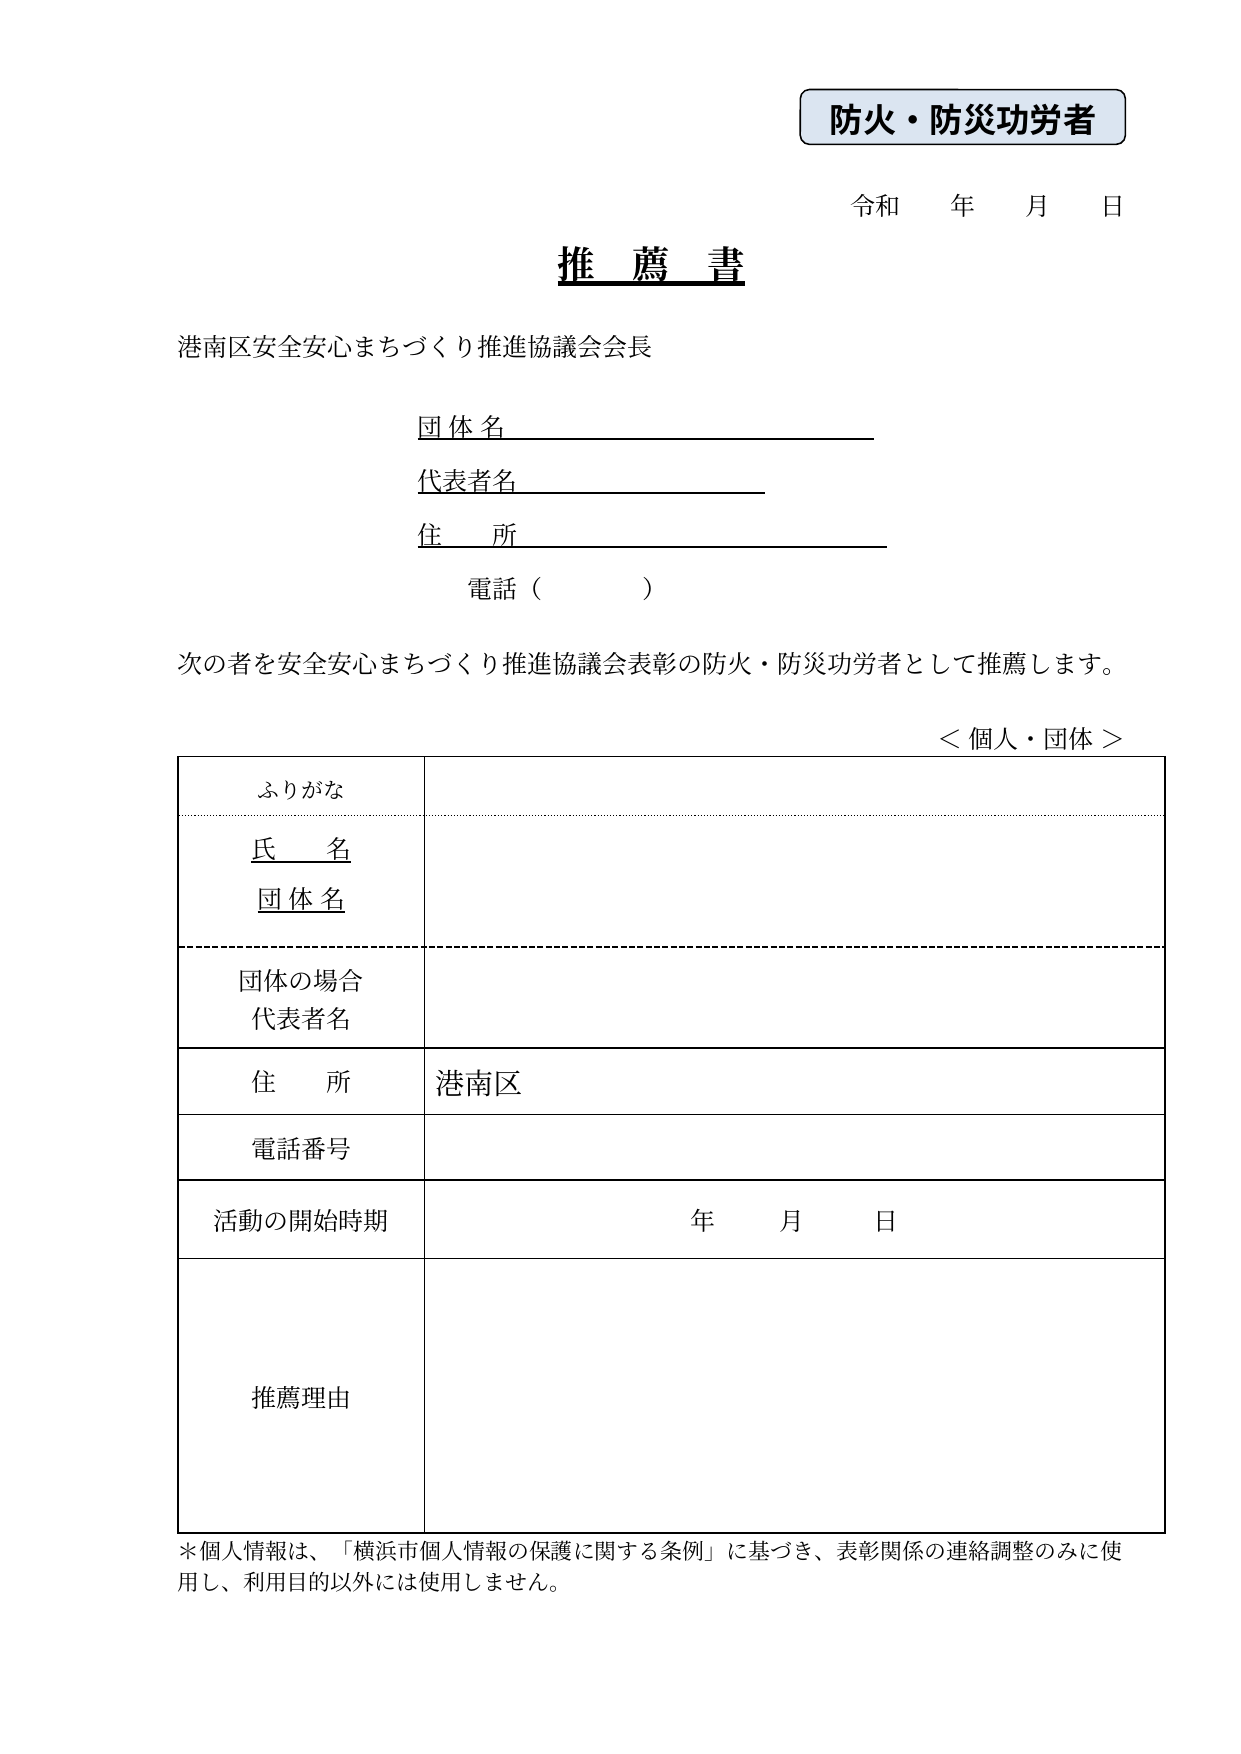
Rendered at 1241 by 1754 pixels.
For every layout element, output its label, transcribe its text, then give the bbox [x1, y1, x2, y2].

text ＜ 個人・団体 ＞ [177, 718, 1125, 756]
text 港南区安全安心まちづくり推進協議会会長 [177, 327, 1125, 364]
table_header ふりがな [179, 757, 424, 815]
text 電話（ ） [177, 564, 1125, 606]
table_cell [425, 815, 1164, 946]
table_cell [425, 946, 1164, 1047]
table_cell [425, 1259, 1164, 1532]
table_cell 氏 名 団 体 名 [179, 815, 424, 946]
text 推 薦 書 [177, 235, 1125, 289]
table_cell 港南区 [425, 1049, 1164, 1114]
table_header [425, 757, 1164, 815]
table_cell [425, 1115, 1164, 1179]
text 次の者を安全安心まちづくり推進協議会表彰の防火・防災功労者として推薦します。 [177, 643, 1125, 681]
text 代表者名 [177, 456, 1125, 497]
table_cell 年 月 日 [425, 1181, 1164, 1258]
text 令和 年 月 日 [177, 185, 1125, 223]
table_cell 電話番号 [179, 1115, 424, 1179]
table_cell 住 所 [179, 1049, 424, 1114]
text 住 所 [177, 510, 1125, 552]
table_cell 推薦理由 [179, 1259, 424, 1532]
text 団体名 [177, 402, 1125, 443]
table_cell 活動の開始時期 [179, 1181, 424, 1258]
text ＊個人情報は、「横浜市個人情報の保護に関する条例」に基づき、表彰関係の連絡調整のみに使用し、利用目的以外には使用しません。 [177, 1534, 1125, 1597]
table_cell 団体の場合 代表者名 [179, 946, 424, 1047]
